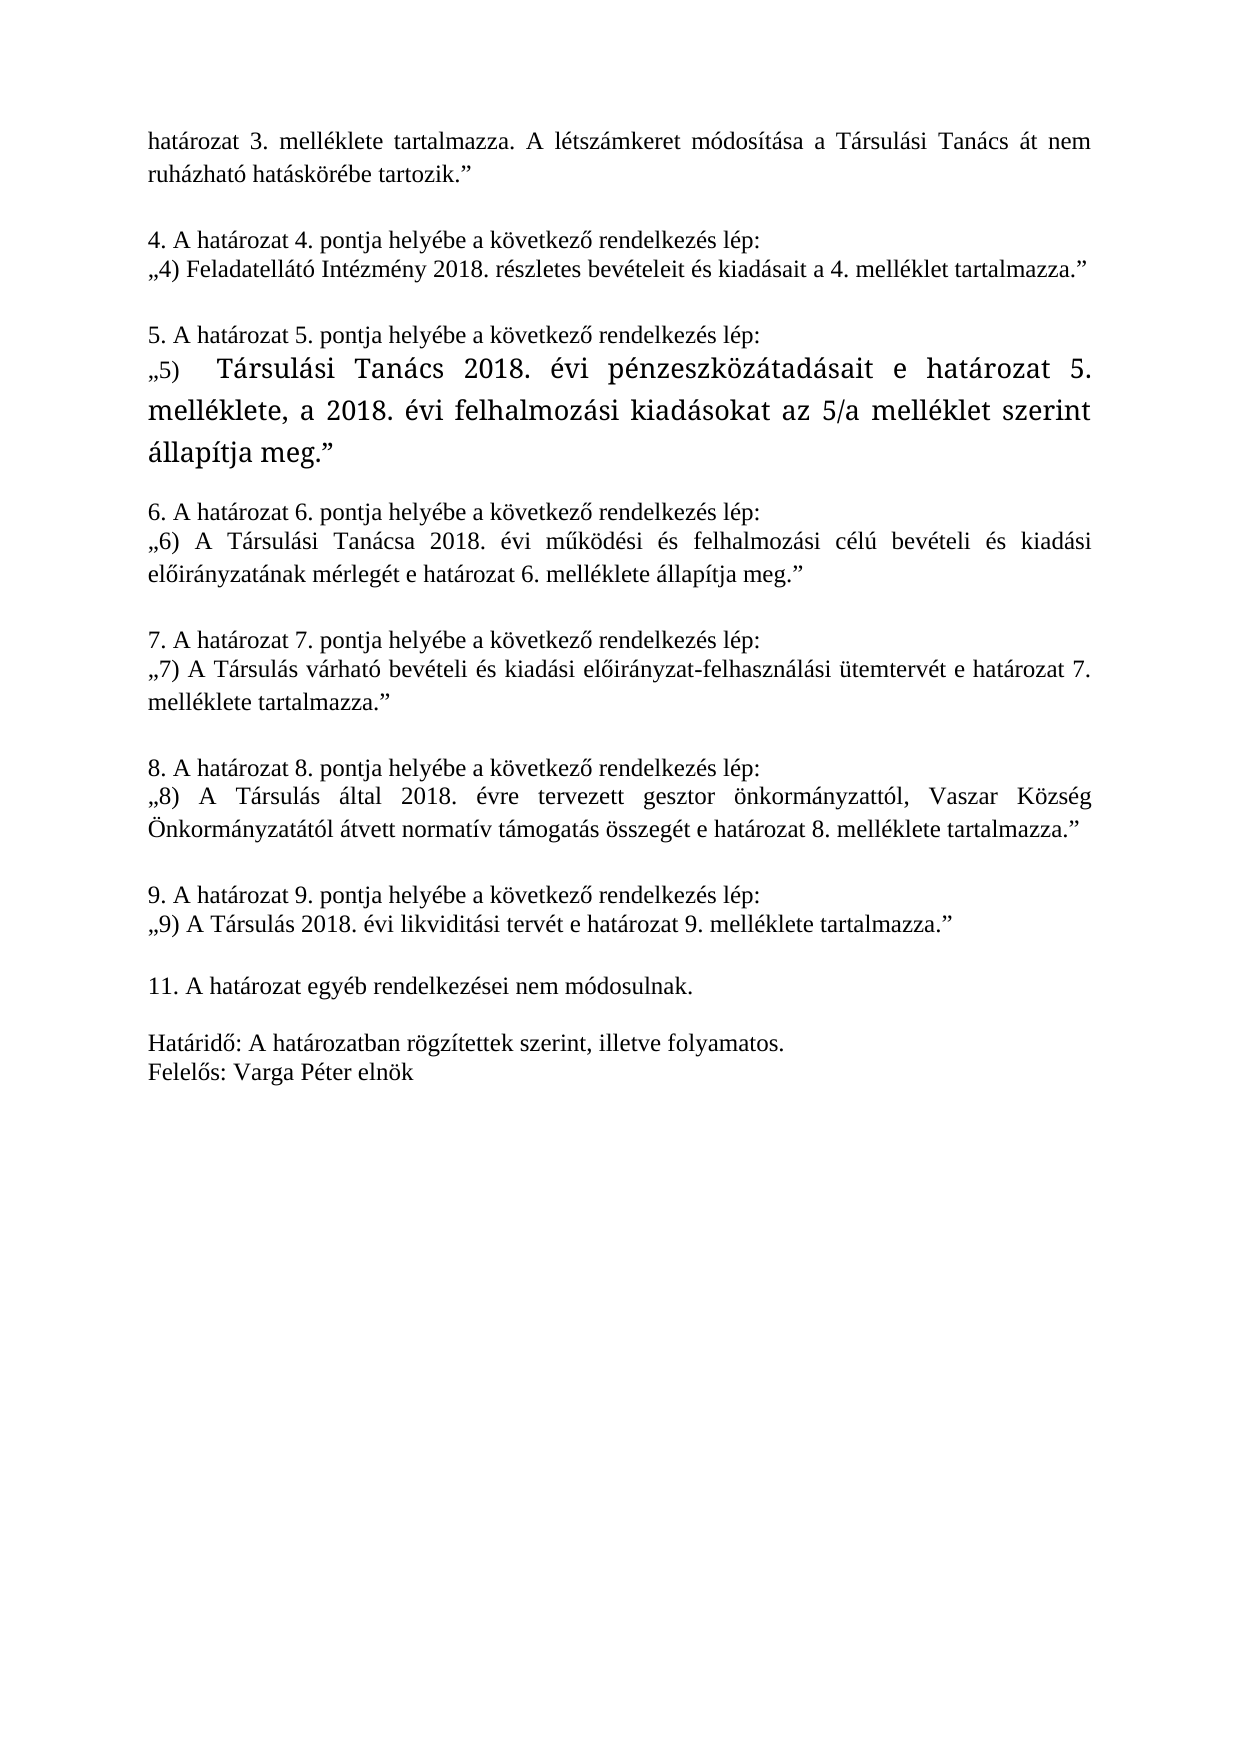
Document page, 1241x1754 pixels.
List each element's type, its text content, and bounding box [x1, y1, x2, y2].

text „5) Társulási Tanács 2018. évi pénzeszközátadásait e határozat 5. melléklete, a 2018. évi felhalmozási kiadásokat az 5/a melléklet szerint állapítja meg.” [148, 349, 1093, 471]
text „9) A Társulás 2018. évi likviditási tervét e határozat 9. melléklete tartalmazza.” [148, 909, 1093, 938]
text 5. A határozat 5. pontja helyébe a következő rendelkezés lép: [148, 320, 1093, 349]
text „7) A Társulás várható bevételi és kiadási előirányzat-felhasználási ütemtervét e határozat 7. melléklete tartalmazza.” [148, 654, 1093, 715]
text „6) A Társulási Tanácsa 2018. évi működési és felhalmozási célú bevételi és kiadási előirányzatának mérlegét e határozat 6. melléklete állapítja meg.” [148, 526, 1093, 588]
text 11. A határozat egyéb rendelkezései nem módosulnak. [148, 971, 1093, 1000]
text Határidő: A határozatban rögzítettek szerint, illetve folyamatos. [148, 1028, 1093, 1057]
text Felelős: Varga Péter elnök [148, 1057, 1093, 1086]
text 9. A határozat 9. pontja helyébe a következő rendelkezés lép: [148, 881, 1093, 909]
text 4. A határozat 4. pontja helyébe a következő rendelkezés lép: [148, 226, 1093, 254]
text „8) A Társulás által 2018. évre tervezett gesztor önkormányzattól, Vaszar Község Önkormányzatától átvett normatív támogatás összegét e határozat 8. melléklete tartalmazza.” [148, 781, 1093, 843]
text 7. A határozat 7. pontja helyébe a következő rendelkezés lép: [148, 625, 1093, 654]
text 8. A határozat 8. pontja helyébe a következő rendelkezés lép: [148, 753, 1093, 781]
text 6. A határozat 6. pontja helyébe a következő rendelkezés lép: [148, 497, 1093, 526]
text „4) Feladatellátó Intézmény 2018. részletes bevételeit és kiadásait a 4. melléklet tartalmazza.” [148, 254, 1093, 283]
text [148, 126, 1093, 188]
